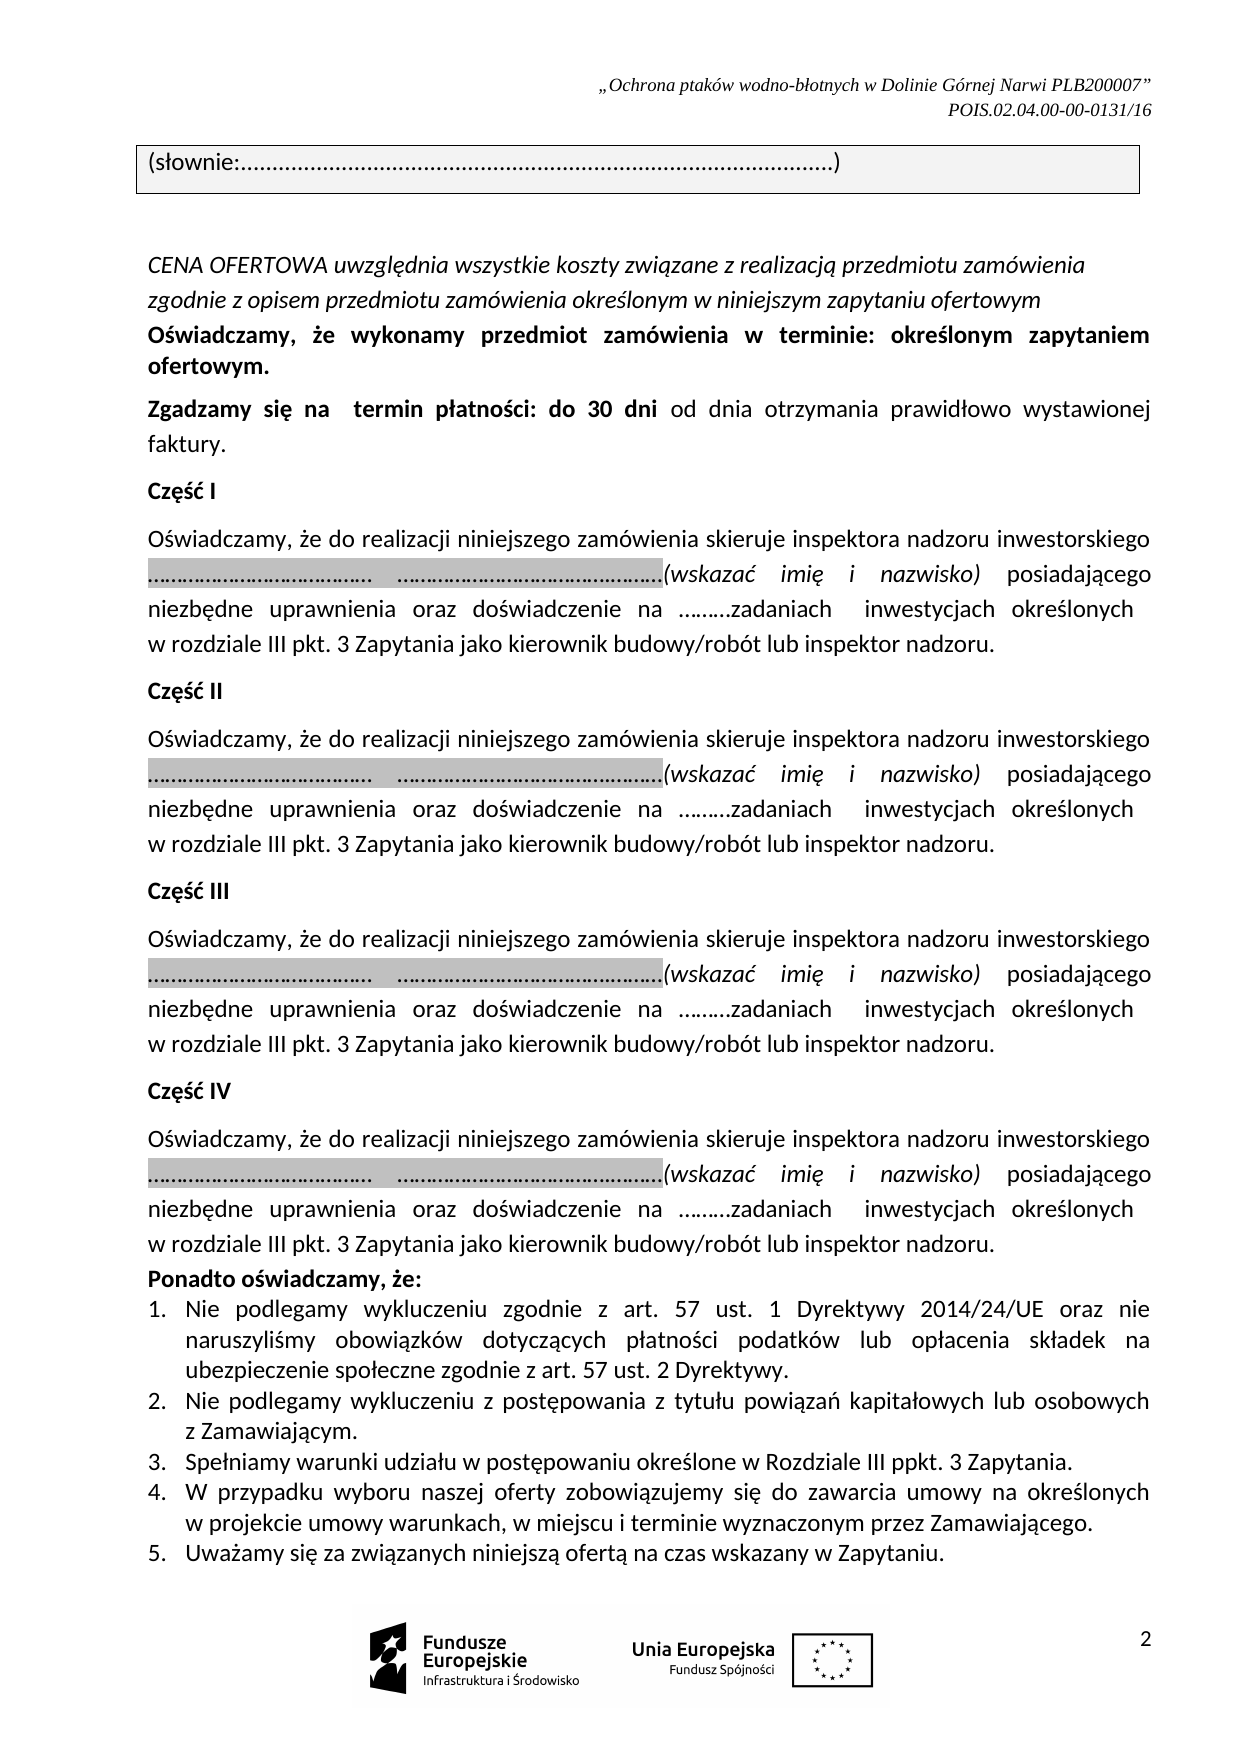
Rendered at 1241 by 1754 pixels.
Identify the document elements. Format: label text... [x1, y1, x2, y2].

table_header …………………………………………..………… zł (słownie:..............................................................................................) [137, 146, 1139, 193]
list Uważamy się za związanych niniejszą ofertą na czas wskazany w Zapytaniu. [148, 1538, 1152, 1568]
text CENA OFERTOWA uwzględnia wszystkie koszty związane z realizacją przedmiotu zamówienia zgodnie z opisem przedmiotu zamówienia określonym w niniejszym zapytaniu ofertowym [148, 249, 1152, 315]
text Zgadzamy się na termin płatności: do 30 dni od dnia otrzymania prawidłowo wystawionej faktury. [148, 393, 1152, 458]
text Część II [148, 675, 1152, 706]
text Ponadto oświadczamy, że: [148, 1263, 1152, 1293]
text Oświadczamy, że do realizacji niniejszego zamówienia skieruje inspektora nadzoru inwestorskiego ………………………………… ……………………………….………(wskazać imię i nazwisko) posiadającego niezbędne uprawnienia oraz doświadczenie na ………zadaniach inwestycjach określonych w rozdziale III pkt. 3 Zapytania jako kierownik budowy/robót lub inspektor nadzoru. [148, 523, 1152, 658]
text Oświadczamy, że wykonamy przedmiot zamówienia w terminie: określonym zapytaniem ofertowym. [148, 319, 1152, 380]
list W przypadku wyboru naszej oferty zobowiązujemy się do zawarcia umowy na określonych w projekcie umowy warunkach, w miejscu i terminie wyznaczonym przez Zamawiającego. [148, 1477, 1152, 1538]
list Nie podlegamy wykluczeniu zgodnie z art. 57 ust. 1 Dyrektywy 2014/24/UE oraz nie naruszyliśmy obowiązków dotyczących płatności podatków lub opłacenia składek na ubezpieczenie społeczne zgodnie z art. 57 ust. 2 Dyrektywy. [148, 1293, 1152, 1385]
text Oświadczamy, że do realizacji niniejszego zamówienia skieruje inspektora nadzoru inwestorskiego ………………………………… ……………………………….………(wskazać imię i nazwisko) posiadającego niezbędne uprawnienia oraz doświadczenie na ………zadaniach inwestycjach określonych w rozdziale III pkt. 3 Zapytania jako kierownik budowy/robót lub inspektor nadzoru. [148, 1123, 1152, 1258]
picture [352, 1604, 890, 1708]
text Oświadczamy, że do realizacji niniejszego zamówienia skieruje inspektora nadzoru inwestorskiego ………………………………… ……………………………….………(wskazać imię i nazwisko) posiadającego niezbędne uprawnienia oraz doświadczenie na ………zadaniach inwestycjach określonych w rozdziale III pkt. 3 Zapytania jako kierownik budowy/robót lub inspektor nadzoru. [148, 723, 1152, 858]
text Część I [148, 475, 1152, 506]
list Nie podlegamy wykluczeniu z postępowania z tytułu powiązań kapitałowych lub osobowych z Zamawiającym. [148, 1385, 1152, 1446]
text Część IV [148, 1075, 1152, 1106]
list Spełniamy warunki udziału w postępowaniu określone w Rozdziale III ppkt. 3 Zapytania. [148, 1446, 1152, 1477]
text Część III [148, 875, 1152, 906]
text Oświadczamy, że do realizacji niniejszego zamówienia skieruje inspektora nadzoru inwestorskiego ………………………………… ……………………………….………(wskazać imię i nazwisko) posiadającego niezbędne uprawnienia oraz doświadczenie na ………zadaniach inwestycjach określonych w rozdziale III pkt. 3 Zapytania jako kierownik budowy/robót lub inspektor nadzoru. [148, 923, 1152, 1058]
